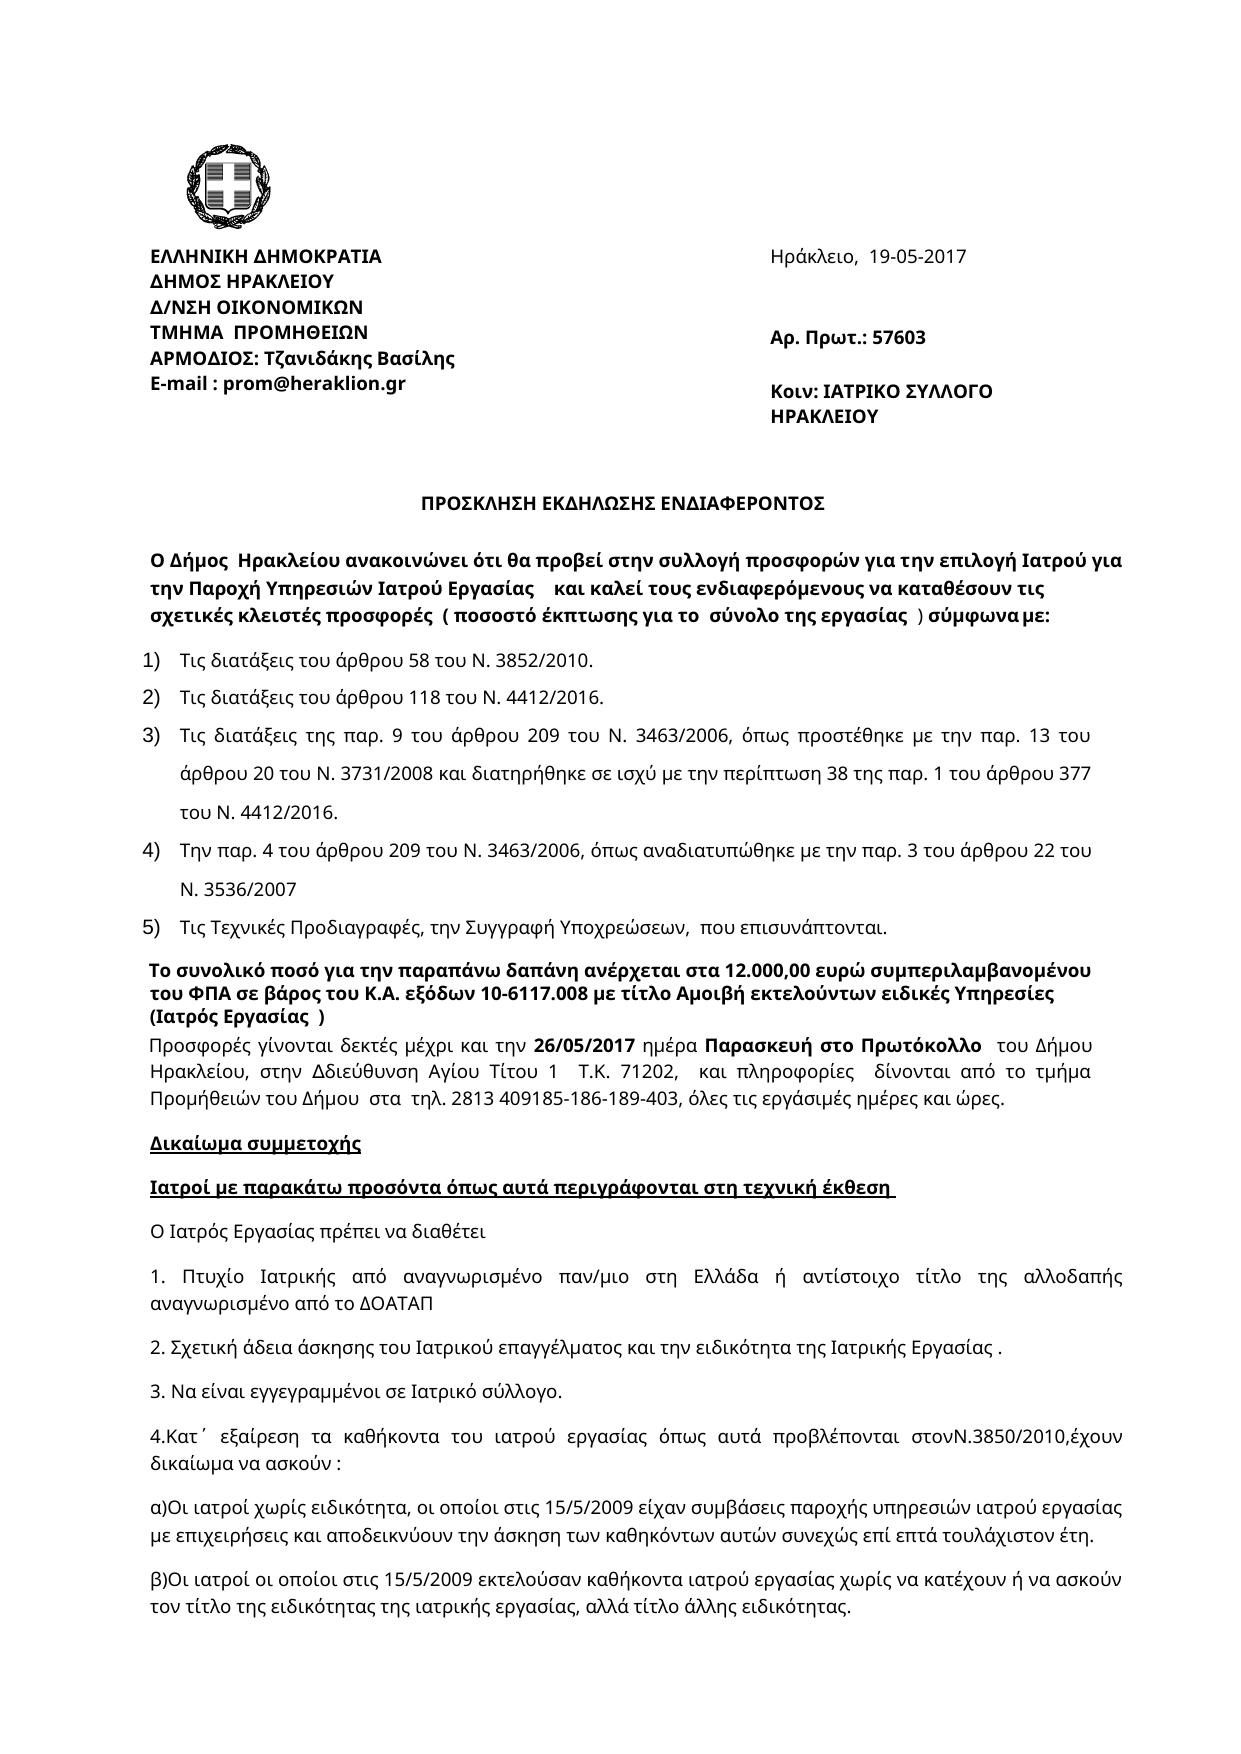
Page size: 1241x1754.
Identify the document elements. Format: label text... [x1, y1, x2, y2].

text Προσφορές γίνονται δεκτές μέχρι και την 26/05/2017 ημέρα Παρασκευή στο Πρωτόκολλο του Δήμου Ηρακλείου, στην ∆διεύθυνση Αγίου Τίτου 1 Τ.Κ. 71202, και πληροφορίες δίνονται από το τμήμα Προμήθειών του Δήμου στα τηλ. 2813 409185-186-189-403, όλες τις εργάσιμές ημέρες και ώρες. [148, 1032, 1092, 1110]
table_header Ηράκλειο, 19-05-2017 Aρ. Πρωτ.: 57603 Κοιν: ΙΑΤΡΙΚΟ ΣΥΛΛΟΓΟ ΗΡΑΚΛΕΙΟΥ [770, 243, 1095, 460]
text 3. Να είναι εγγεγραμμένοι σε Ιατρικό σύλλογο. [150, 1379, 1123, 1404]
subtitle ΠΡΟΣΚΛΗΣΗ ΕΚ∆ΗΛΩΣΗΣ ΕΝ∆ΙΑΦΕΡΟΝΤΟΣ [150, 490, 1091, 516]
list Τις διατάξεις της παρ. 9 του άρθρου 209 του Ν. 3463/2006, όπως προστέθηκε µε την παρ. 13 του άρθρου 20 του Ν. 3731/2008 και διατηρήθηκε σε ισχύ µε την περίπτωση 38 της παρ. 1 του άρθρου 377 του Ν. 4412/2016. [142, 722, 1092, 825]
picture [184, 143, 273, 231]
text β)Οι ιατροί οι οποίοι στις 15/5/2009 εκτελούσαν καθήκοντα ιατρού εργασίας χωρίς να κατέχουν ή να ασκούν τον τίτλο της ειδικότητας της ιατρικής εργασίας, αλλά τίτλο άλλης ειδικότητας. [150, 1566, 1123, 1619]
text Ιατροί με παρακάτω προσόντα όπως αυτά περιγράφονται στη τεχνική έκθεση [150, 1175, 1123, 1200]
list Τις Τεχνικές Προδιαγραφές, την Συγγραφή Υποχρεώσεων, που επισυνάπτονται. [142, 914, 1092, 940]
list Την παρ. 4 του άρθρου 209 του Ν. 3463/2006, όπως αναδιατυπώθηκε µε την παρ. 3 του άρθρου 22 του Ν. 3536/2007 [142, 838, 1092, 902]
text Ο Ιατρός Εργασίας πρέπει να διαθέτει [150, 1219, 1123, 1244]
text Ο Δήμος Ηρακλείου ανακοινώνει ότι θα προβεί στην συλλογή προσφορών για την επιλογή Ιατρού για την Παροχή Υπηρεσιών Ιατρού Εργασίας και καλεί τους ενδιαφερόμενους να καταθέσουν τις σχετικές κλειστές προσφορές ( ποσοστό έκπτωσης για το σύνολο της εργασίας ) σύμφωνα µε: [150, 548, 1125, 628]
text Δικαίωμα συμμετοχής [150, 1131, 1123, 1156]
text α)Οι ιατροί χωρίς ειδικότητα, οι οποίοι στις 15/5/2009 είχαν συμβάσεις παροχής υπηρεσιών ιατρού εργασίας με επιχειρήσεις και αποδεικνύουν την άσκηση των καθηκόντων αυτών συνεχώς επί επτά τουλάχιστον έτη. [150, 1495, 1123, 1548]
list Τις διατάξεις του άρθρου 118 του Ν. 4412/2016. [142, 684, 1092, 710]
table_header ΕΛΛΗΝΙΚΗ ∆ΗΜΟΚΡΑΤΙΑ ∆ΗΜΟΣ ΗΡΑΚΛΕΙΟΥ ∆/ΝΣΗ ΟΙΚΟΝΟΜΙΚΩΝ ΤΜΗΜΑ ΠΡΟΜΗΘΕΙΩΝ ΑΡΜΟ∆ΙΟΣ: Τζανιδάκης Βασίλης E-mail : prom@heraklion.gr [150, 243, 770, 460]
text Το συνολικό ποσό για την παραπάνω δαπάνη ανέρχεται στα 12.000,00 ευρώ συµπεριλαµβανοµένου του ΦΠΑ σε βάρος του Κ.Α. εξόδων 10-6117.008 με τίτλο Αμοιβή εκτελούντων ειδικές Υπηρεσίες (Ιατρός Εργασίας ) [148, 958, 1104, 1029]
list Τις διατάξεις του άρθρου 58 του Ν. 3852/2010. [142, 647, 1092, 672]
text 1. Πτυχίο Ιατρικής από αναγνωρισμένο παν/μιο στη Ελλάδα ή αντίστοιχο τίτλο της αλλοδαπής αναγνωρισμένο από το ΔΟΑΤΑΠ [150, 1263, 1123, 1316]
text 2. Σχετική άδεια άσκησης του Ιατρικού επαγγέλματος και την ειδικότητα της Ιατρικής Εργασίας . [150, 1335, 1123, 1360]
text 4.Κατ΄ εξαίρεση τα καθήκοντα του ιατρού εργασίας όπως αυτά προβλέπονται στονΝ.3850/2010,έχουν δικαίωμα να ασκούν : [150, 1423, 1123, 1476]
